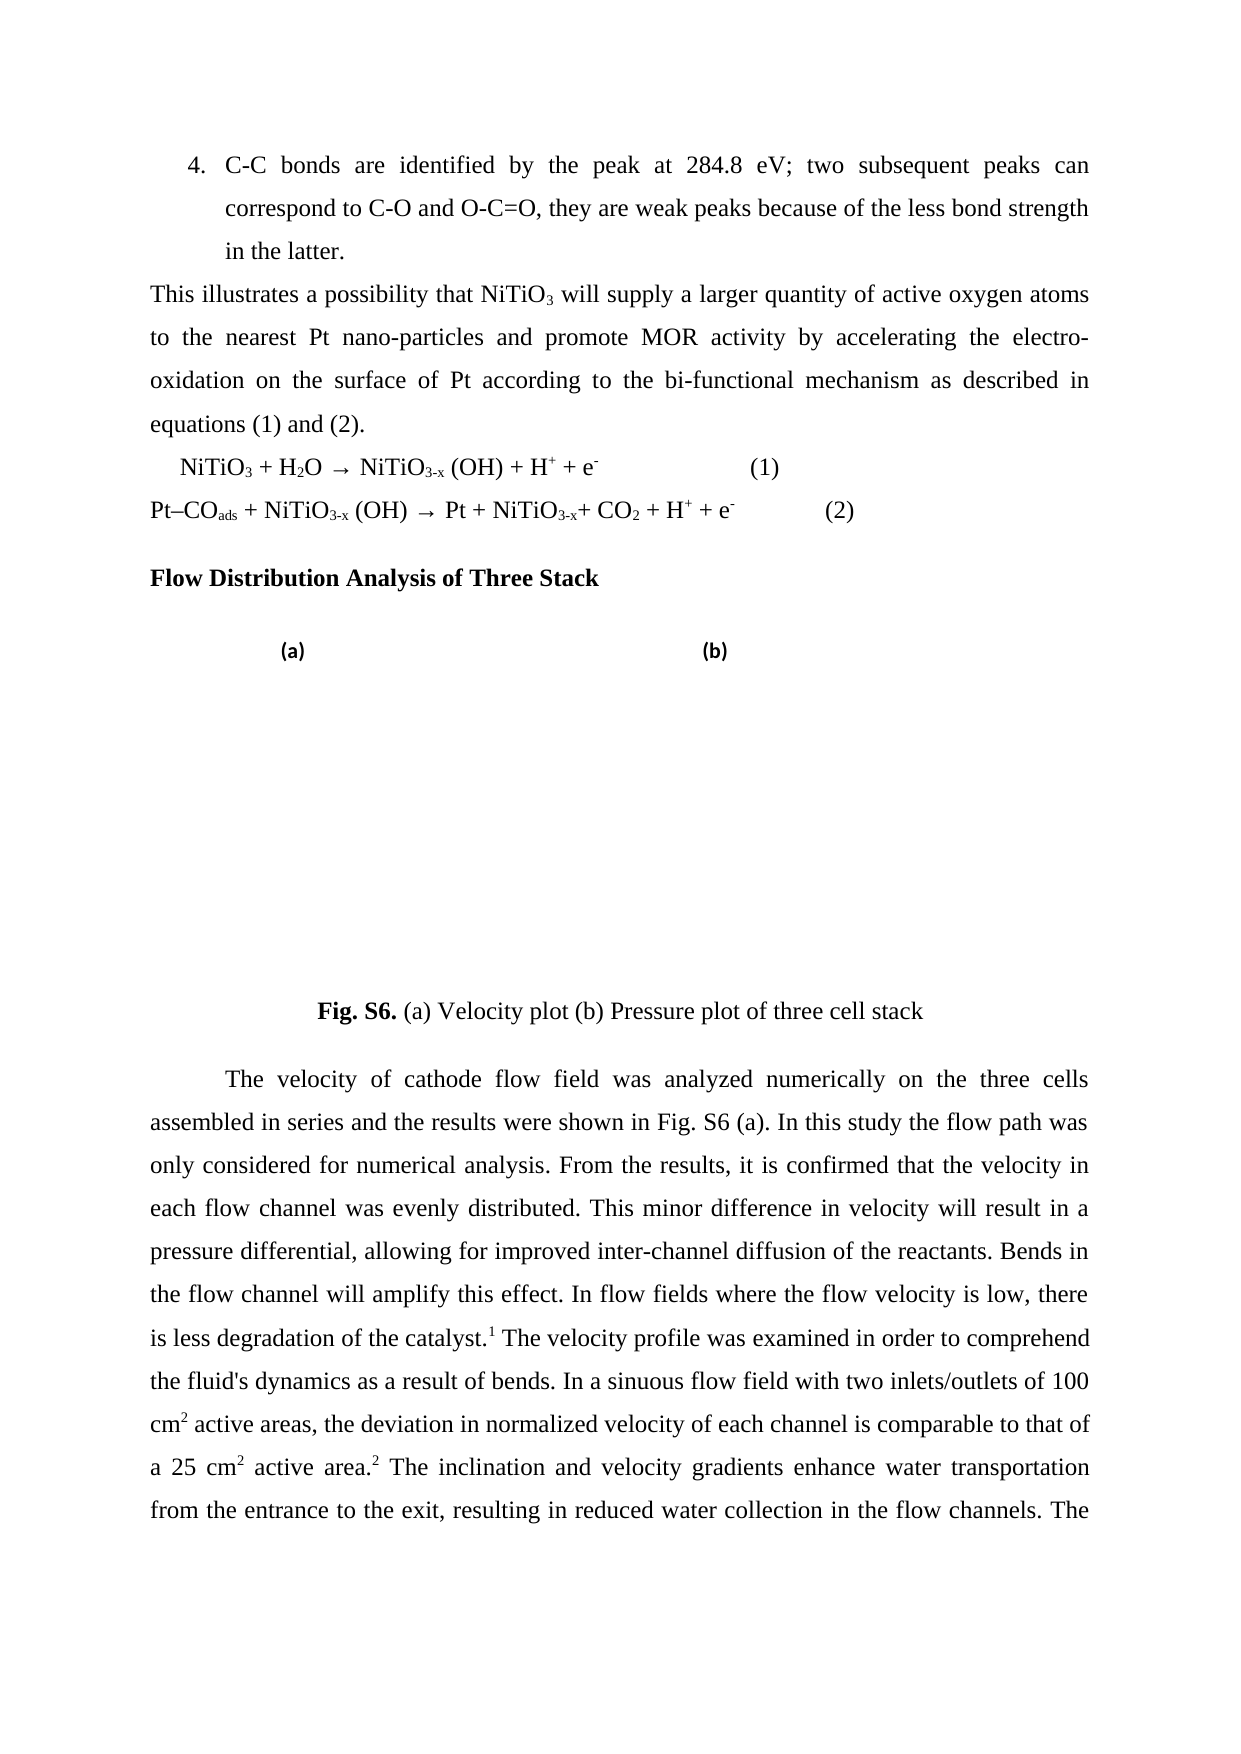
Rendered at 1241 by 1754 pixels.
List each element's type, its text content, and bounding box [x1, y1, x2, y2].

text Fig. S6. (a) Velocity plot (b) Pressure plot of three cell stack [150, 996, 1090, 1024]
text NiTiO3 + H2O → NiTiO3-x (OH) + H+ + e- (1) [150, 452, 1090, 481]
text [150, 1064, 1090, 1524]
text Flow Distribution Analysis of Three Stack [150, 563, 1090, 592]
text Pt–COads + NiTiO3-x (OH) → Pt + NiTiO3-x+ CO2 + H+ + e- (2) [150, 495, 1090, 524]
list C-C bonds are identified by the peak at 284.8 eV; two subsequent peaks can correspond to C-O and O-C=O, they are weak peaks because of the less bond strength in the latter. [187, 150, 1090, 265]
text This illustrates a possibility that NiTiO3 will supply a larger quantity of active oxygen atoms to the nearest Pt nano-particles and promote MOR activity by accelerating the electro-oxidation on the surface of Pt according to the bi-functional mechanism as described in equations (1) and (2). [150, 279, 1090, 437]
